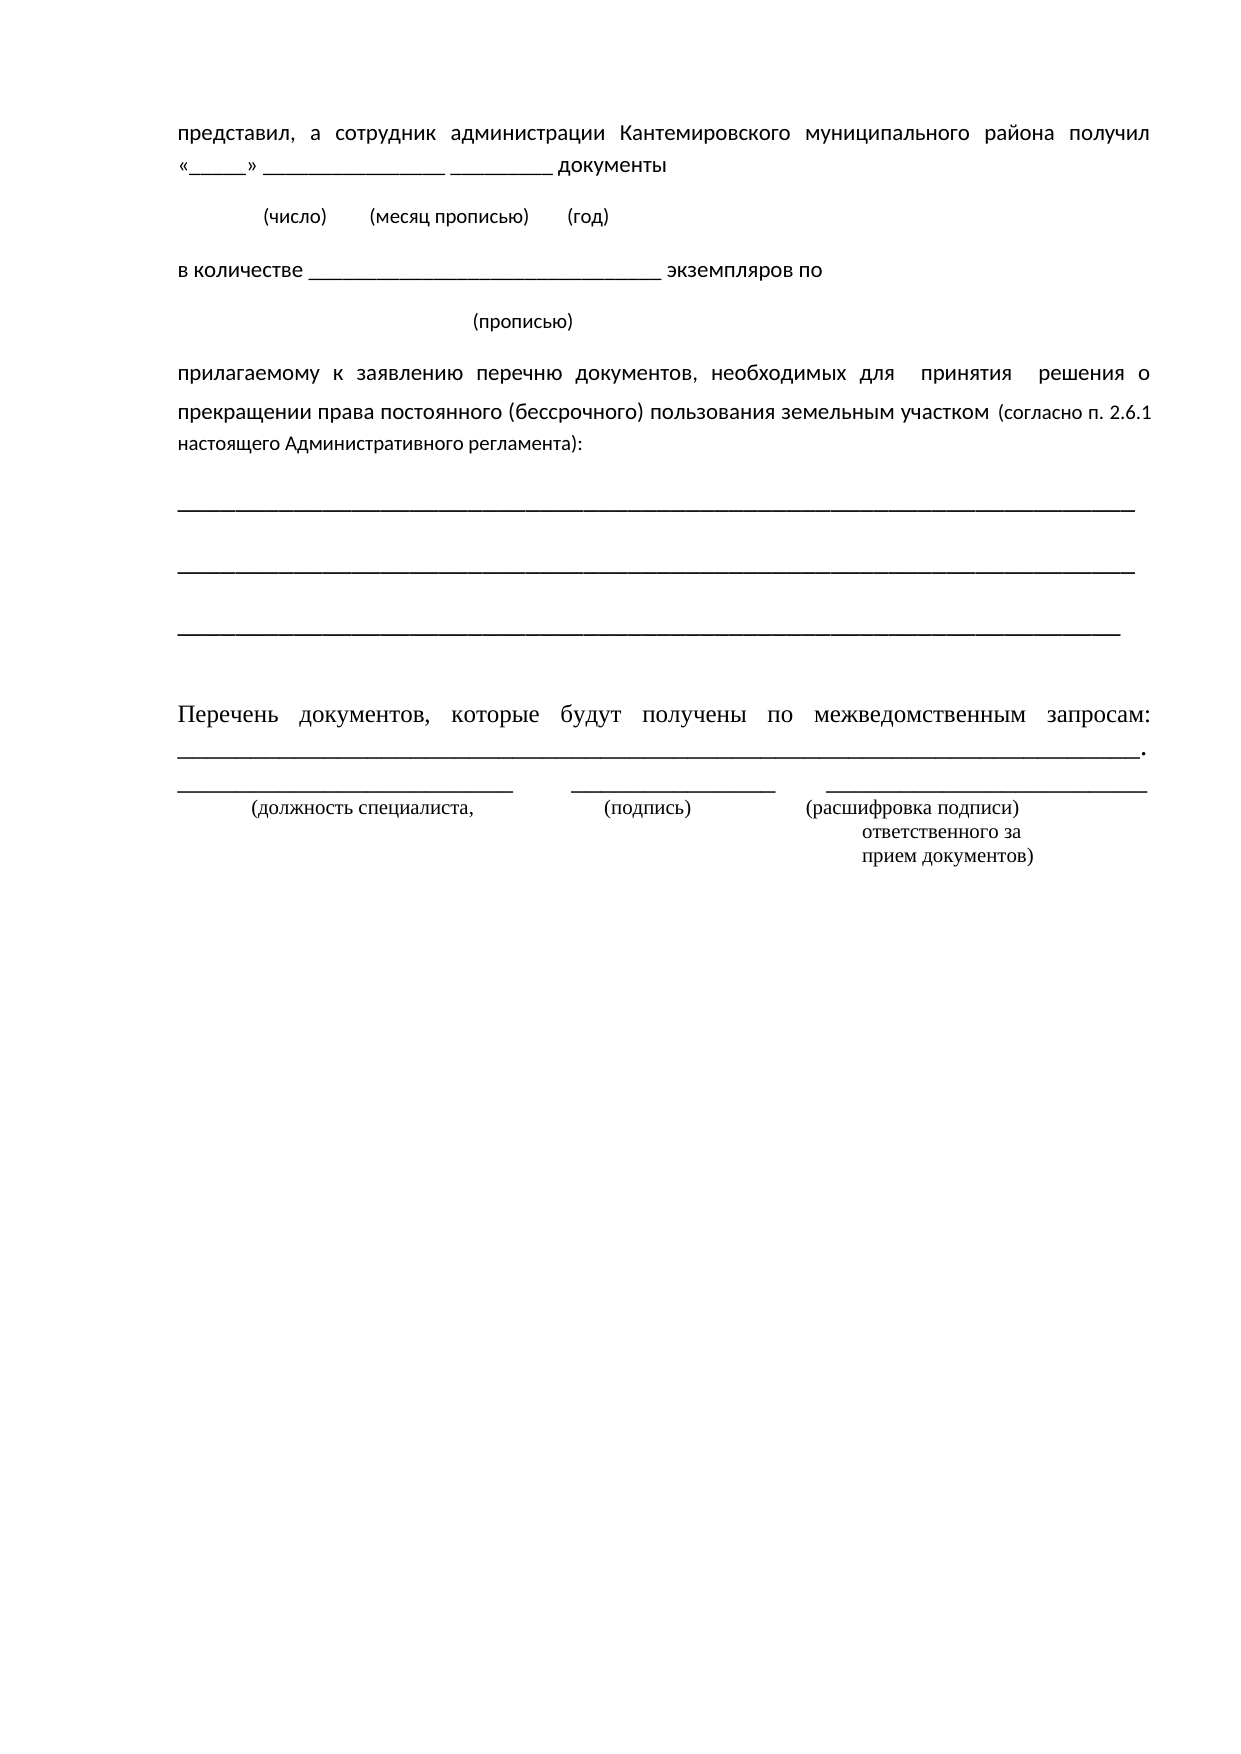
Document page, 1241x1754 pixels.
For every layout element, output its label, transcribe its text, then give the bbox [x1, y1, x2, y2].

text (прописью) [398, 308, 1152, 333]
text ответственного за [177, 819, 1152, 843]
text _________________________________________________________________ [177, 604, 1152, 640]
text (должность специалиста, (подпись) (расшифровка подписи) [177, 795, 1152, 819]
text прием документов) [767, 843, 1152, 867]
text __________________________________________________________________ [177, 542, 1152, 578]
text Перечень документов, которые будут получены по межведомственным запросам: __________________________________________________________________. [177, 699, 1152, 762]
text представил, а сотрудник администрации Кантемировского муниципального района получил «_____» ________________ _________ документы [177, 118, 1152, 178]
text __________________________________________________________________ [177, 481, 1152, 516]
text _______________________ ______________ ______________________ [177, 762, 1152, 795]
text прилагаемому к заявлению перечню документов, необходимых для принятия решения о прекращении права постоянного (бессрочного) пользования земельным участком (согласно п. 2.6.1 настоящего Административного регламента): [177, 358, 1152, 456]
text (число) (месяц прописью) (год) [177, 203, 1152, 229]
text в количестве _______________________________ экземпляров по [177, 255, 1152, 283]
